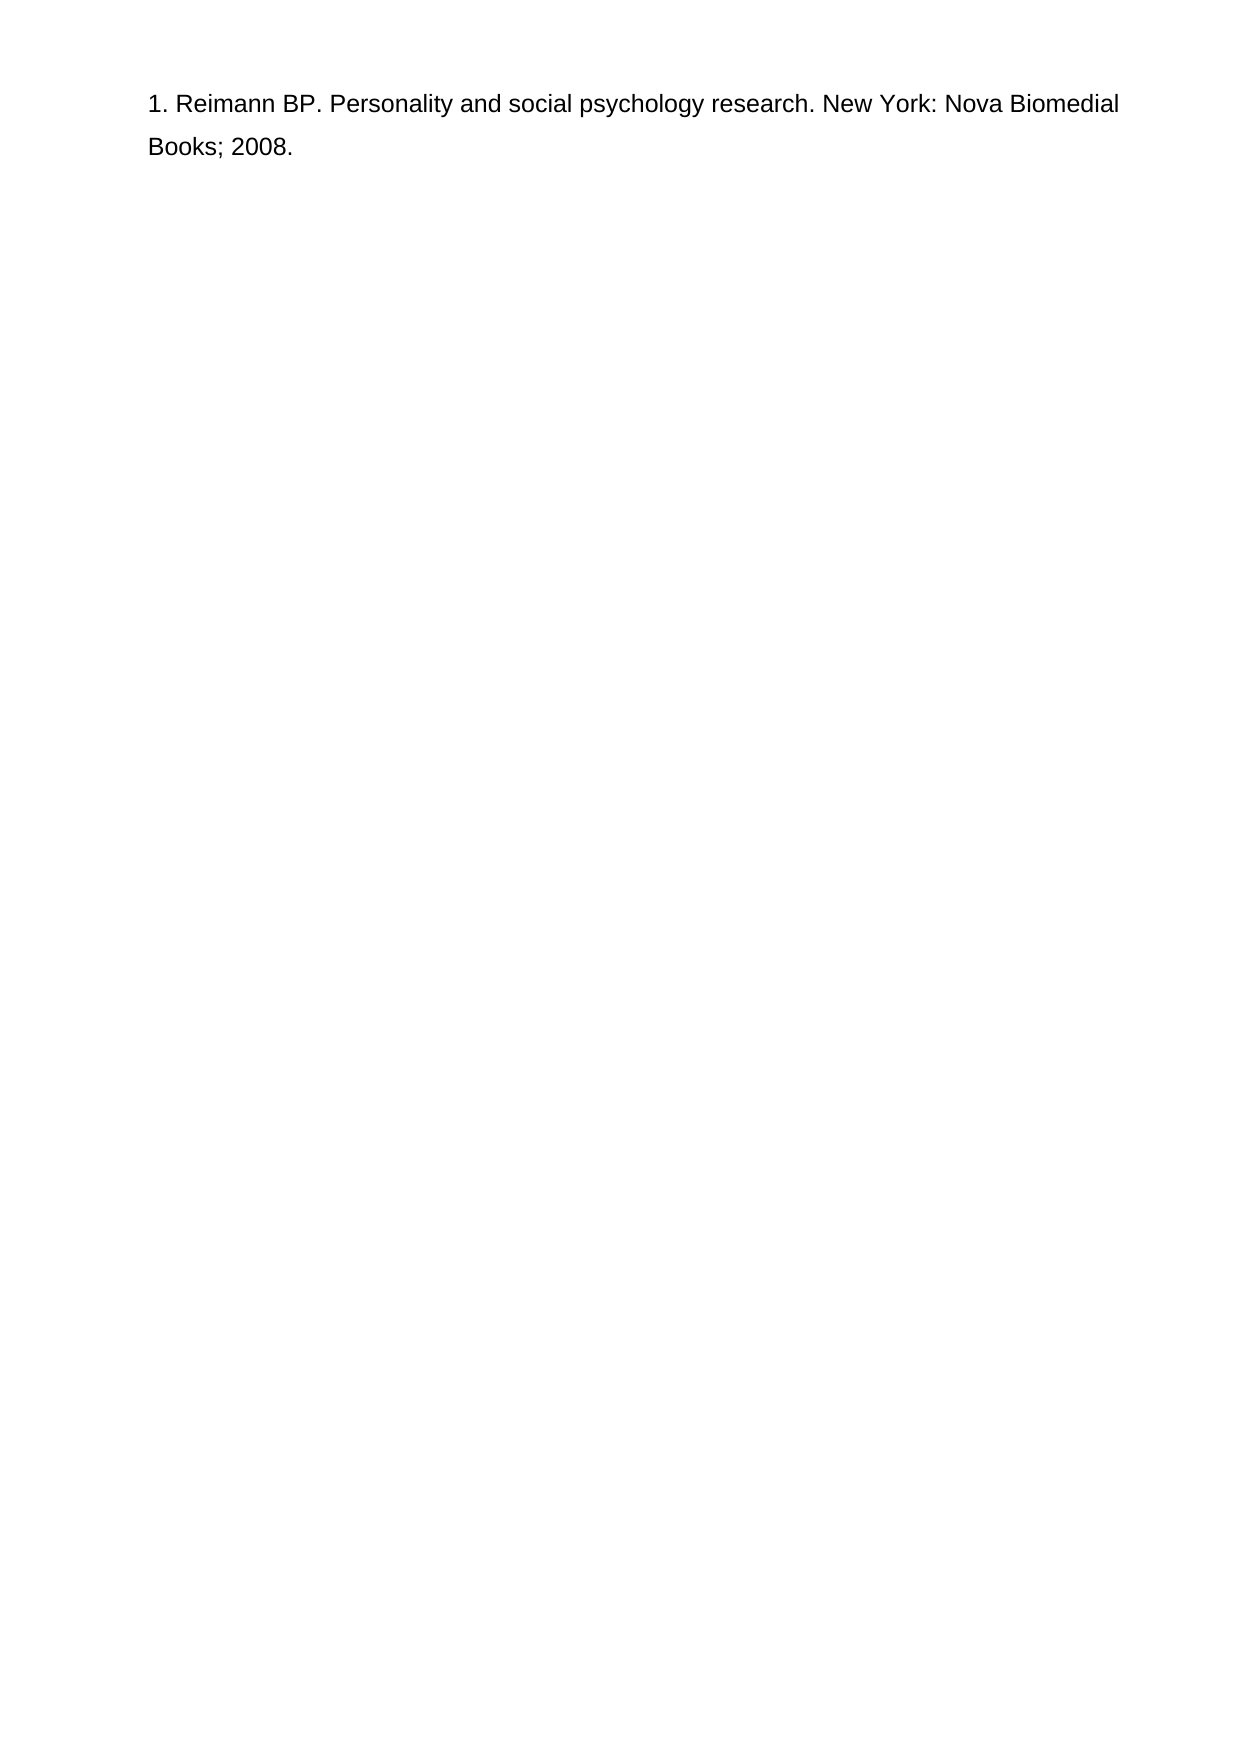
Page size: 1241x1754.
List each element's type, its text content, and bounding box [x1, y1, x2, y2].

text 1. Reimann BP. Personality and social psychology research. : Nova Biomedial Books; 2008. [148, 88, 1152, 160]
